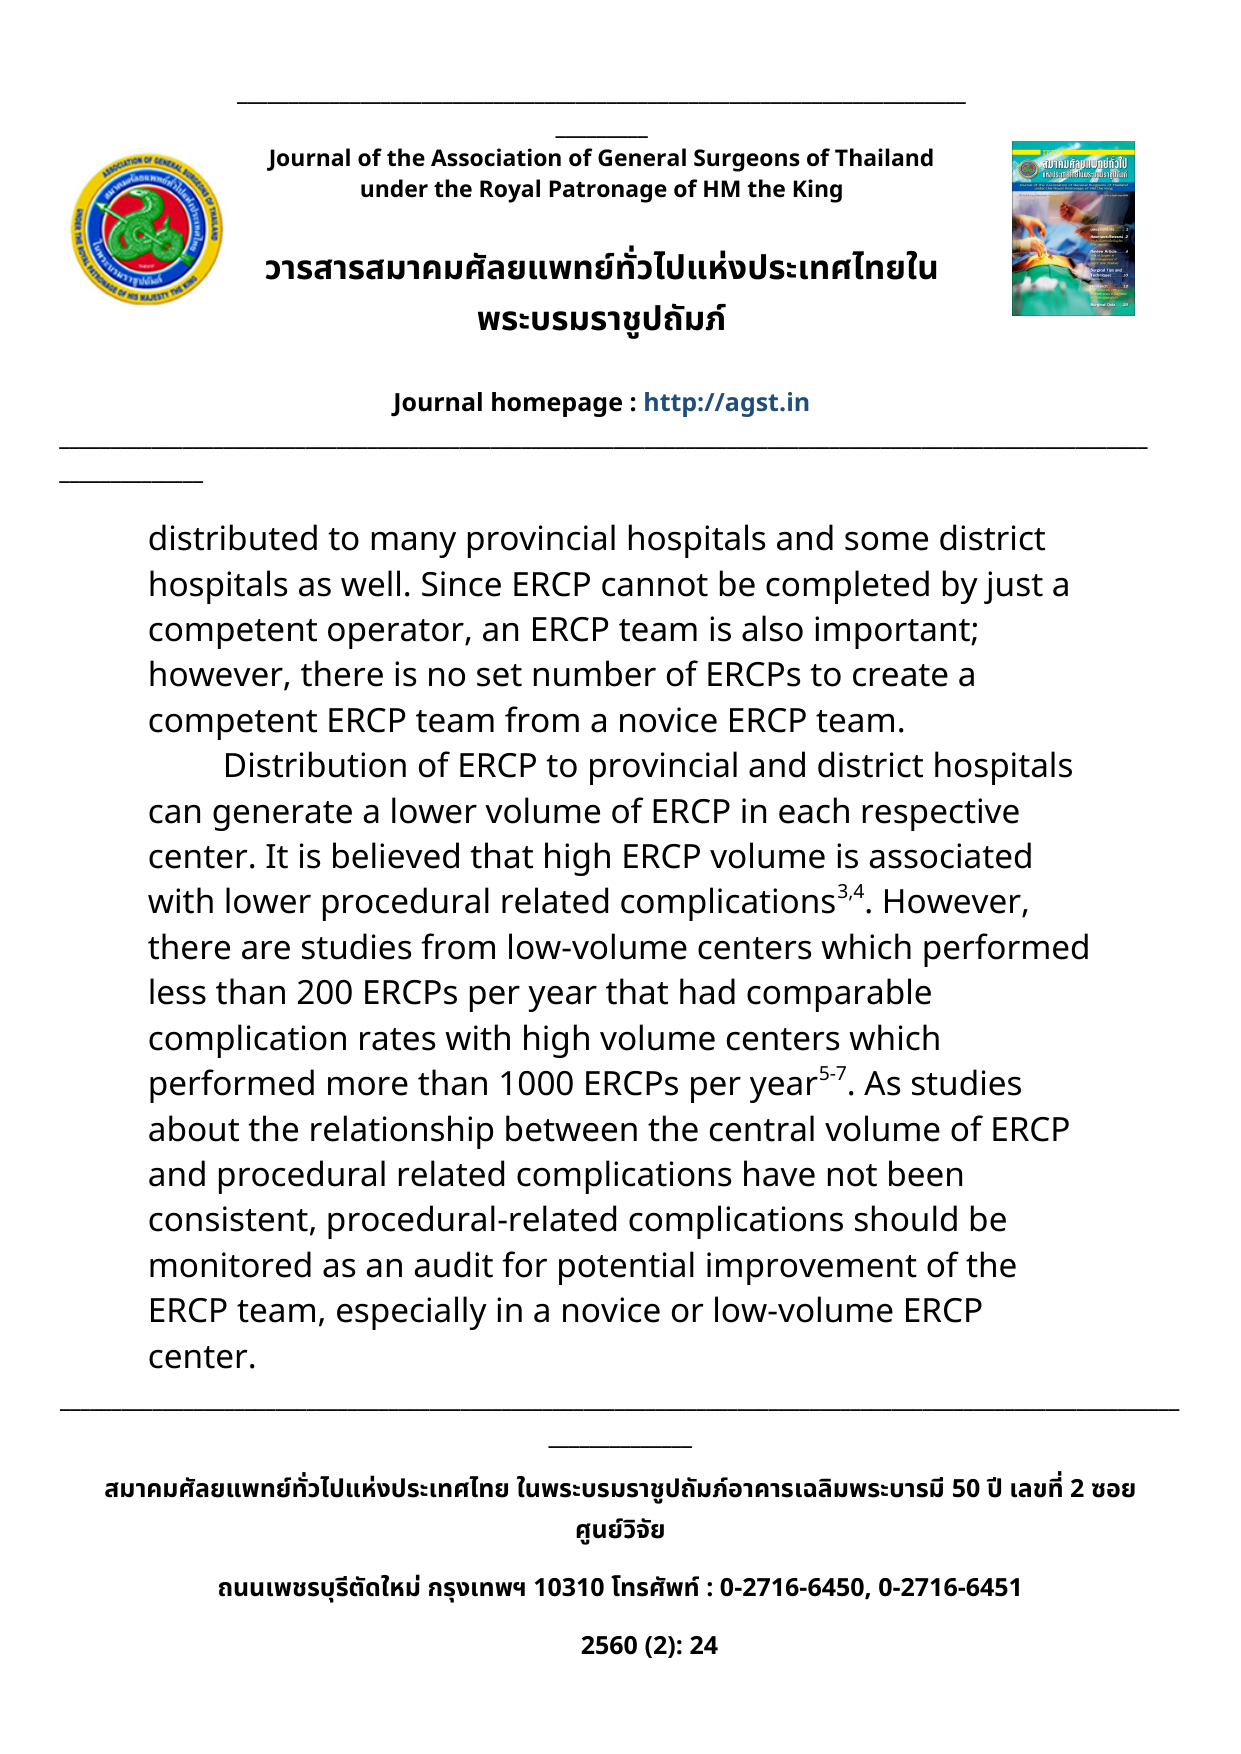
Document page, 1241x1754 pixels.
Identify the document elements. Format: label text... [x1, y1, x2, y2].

picture [1012, 141, 1135, 316]
text Distribution of ERCP to provincial and district hospitals can generate a lower volume of ERCP in each respective center. It is believed that high ERCP volume is associated with lower procedural related complications3,4. However, there are studies from low-volume centers which performed less than 200 ERCPs per year that had comparable complication rates with high volume centers which performed more than 1000 ERCPs per year5-7. As studies about the relationship between the central volume of ERCP and procedural related complications have not been consistent, procedural-related complications should be monitored as an audit for potential improvement of the ERCP team, especially in a novice or low-volume ERCP center. [148, 742, 1093, 1378]
picture [59, 141, 236, 319]
